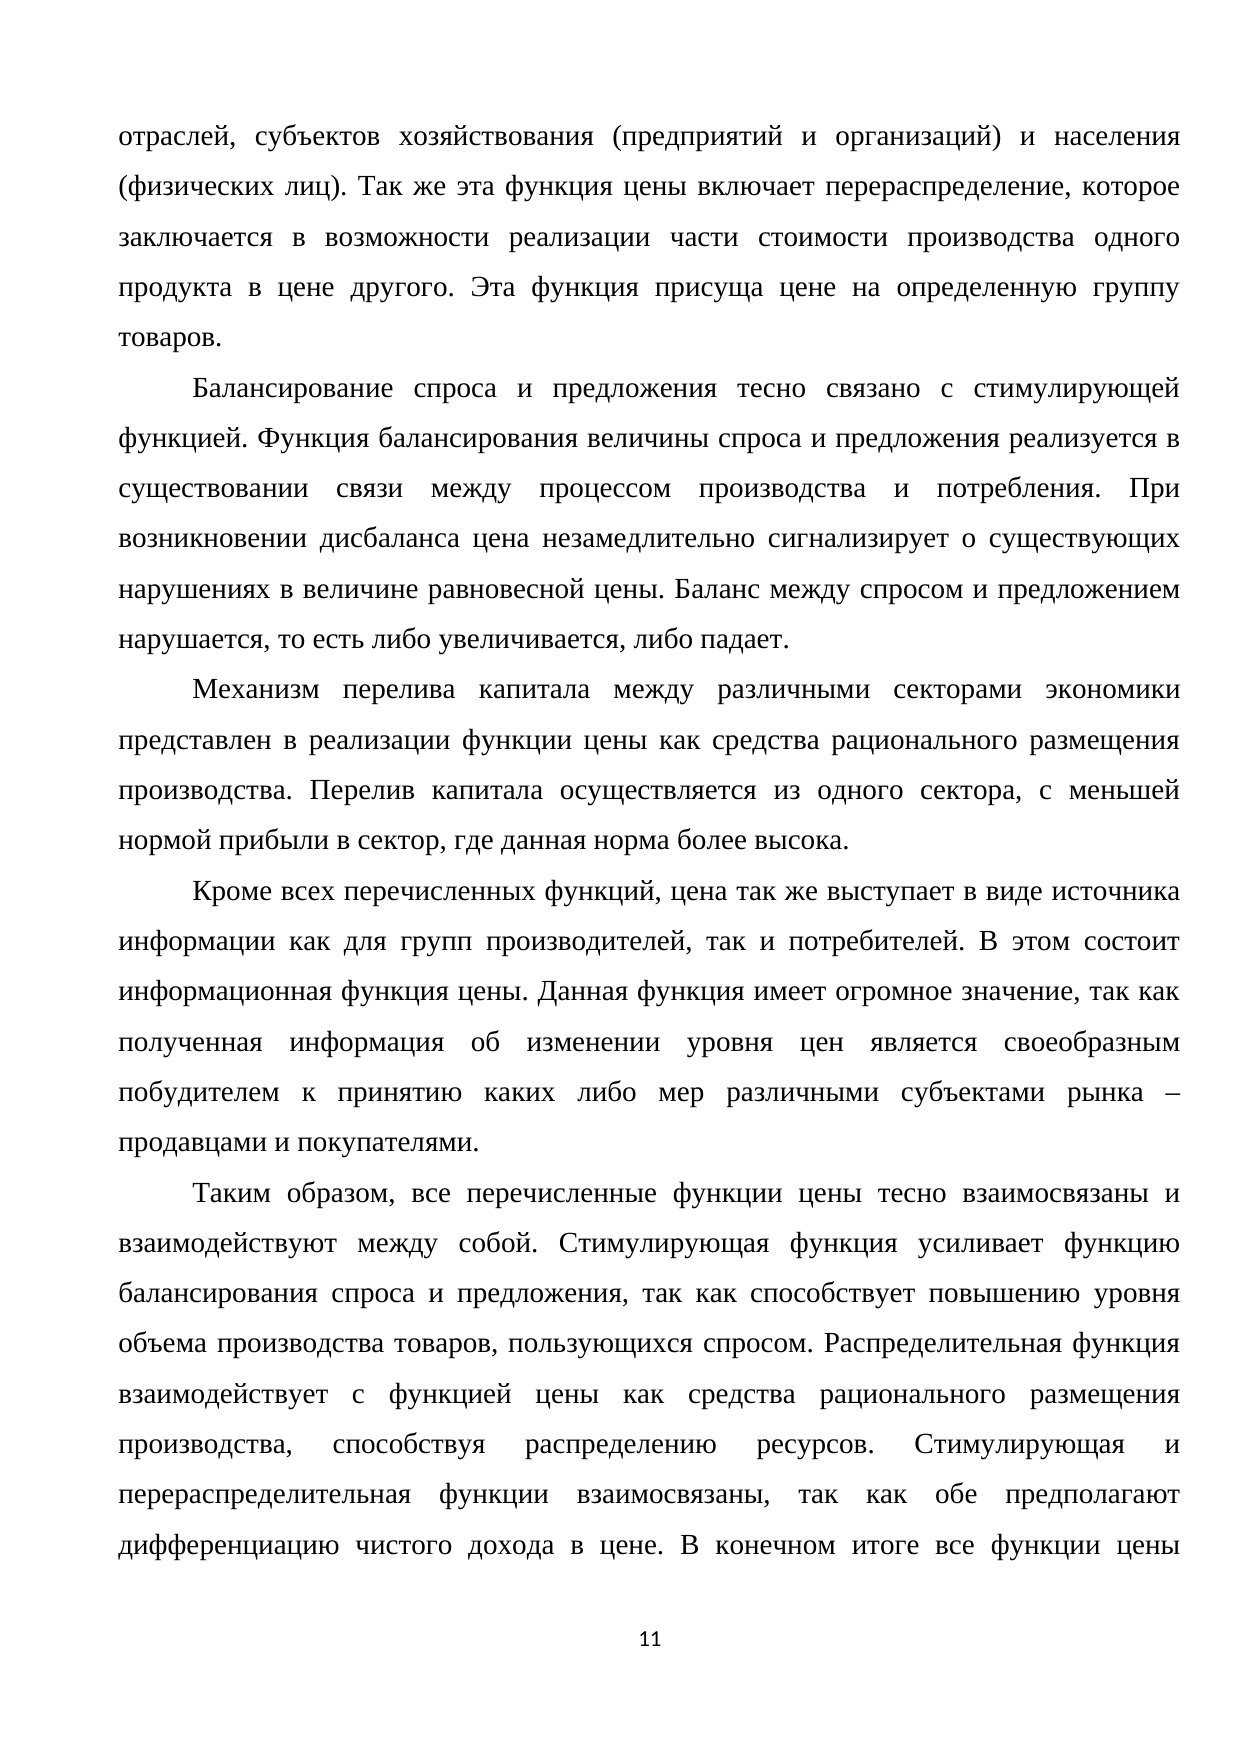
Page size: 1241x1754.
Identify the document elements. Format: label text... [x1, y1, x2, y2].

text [118, 118, 1181, 353]
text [118, 1175, 1181, 1560]
text Механизм перелива капитала между различными секторами экономики представлен в реализации функции цены как средства рационального размещения производства. Перелив капитала осуществляется из одного сектора, с меньшей нормой прибыли в сектор, где данная норма более высока. [118, 672, 1181, 856]
text Кроме всех перечисленных функций, цена так же выступает в виде источника информации как для групп производителей, так и потребителей. В этом состоит информационная функция цены. Данная функция имеет огромное значение, так как полученная информация об изменении уровня цен является своеобразным побудителем к принятию каких либо мер различными субъектами рынка – продавцами и покупателями. [118, 873, 1181, 1158]
text Балансирование спроса и предложения тесно связано с стимулирующей функцией. Функция балансирования величины спроса и предложения реализуется в существовании связи между процессом производства и потребления. При возникновении дисбаланса цена незамедлительно сигнализирует о существующих нарушениях в величине равновесной цены. Баланс между спросом и предложением нарушается, то есть либо увеличивается, либо падает. [118, 370, 1181, 655]
